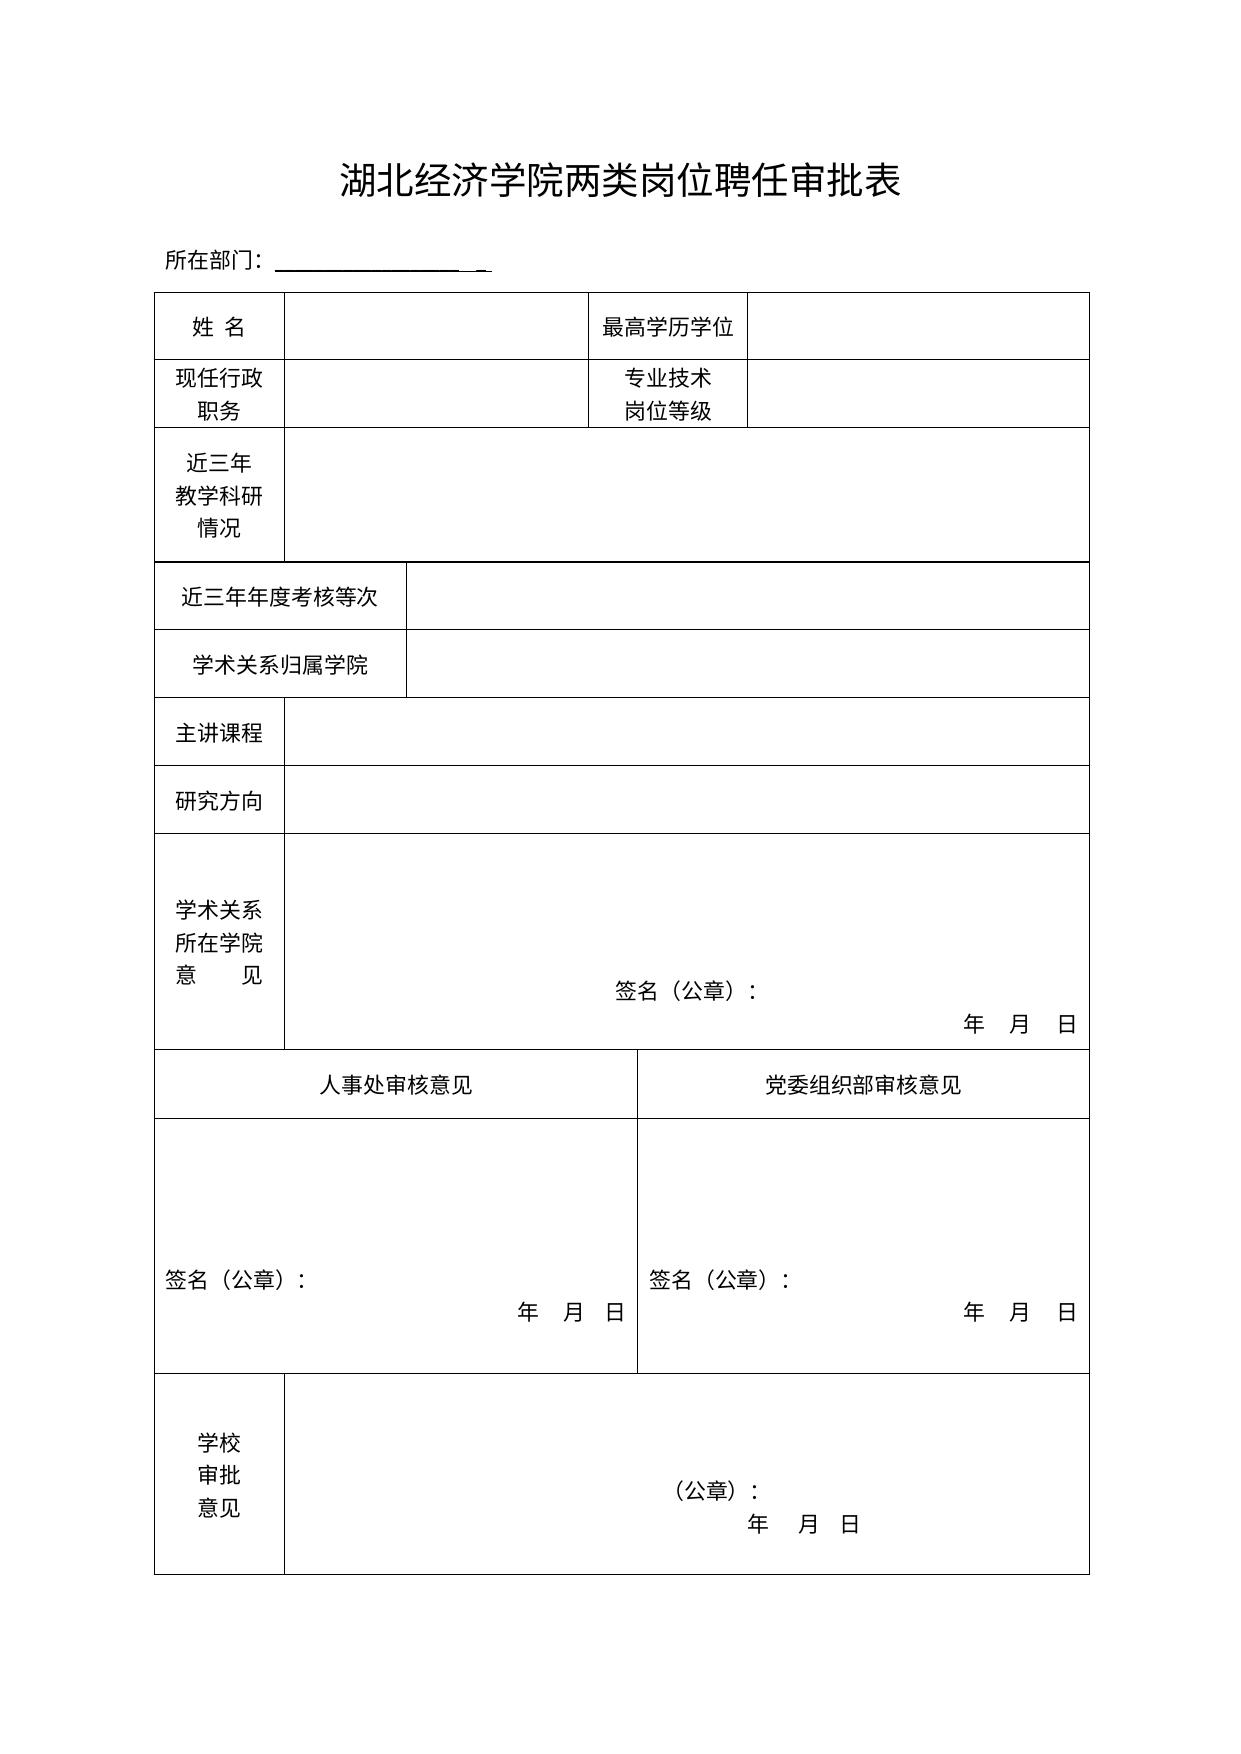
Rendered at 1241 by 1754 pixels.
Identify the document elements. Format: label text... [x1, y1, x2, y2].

table_cell [285, 360, 588, 427]
table_cell 现任行政职务 [155, 360, 284, 427]
table_cell 签名（公章）： 年 月 日 [285, 834, 1089, 1049]
table_cell 签名（公章）： 年 月 日 [638, 1119, 1089, 1373]
text 所在部门：___________________ _ [165, 243, 1075, 276]
text 湖北经济学院两类岗位聘任审批表 [165, 146, 1075, 211]
table_cell 专业技术 岗位等级 [589, 360, 747, 427]
table_cell 学术关系归属学院 [155, 630, 406, 697]
table_header 姓 名 [155, 293, 284, 359]
table_cell 近三年年度考核等次 [155, 563, 406, 629]
table_header 最高学历学位 [589, 293, 747, 359]
table_cell [285, 766, 1089, 833]
table_cell 签名（公章）： 年 月 日 [155, 1119, 637, 1373]
table_cell [407, 630, 1089, 697]
table_cell 党委组织部审核意见 [638, 1050, 1089, 1118]
table_cell （公章）： 年 月 日 [285, 1374, 1089, 1574]
table_cell 研究方向 [155, 766, 284, 833]
table_cell 学术关系 所在学院 意 见 [155, 834, 284, 1049]
table_cell 主讲课程 [155, 698, 284, 765]
table_cell [285, 698, 1089, 765]
table_cell [407, 563, 1089, 629]
table_cell 近三年 教学科研情况 [155, 428, 284, 561]
table_header [285, 293, 588, 359]
table_cell [748, 360, 1089, 427]
table_cell [285, 428, 1089, 561]
table_cell 人事处审核意见 [155, 1050, 637, 1118]
table_header [748, 293, 1089, 359]
table_cell 学校 审批 意见 [155, 1374, 284, 1574]
